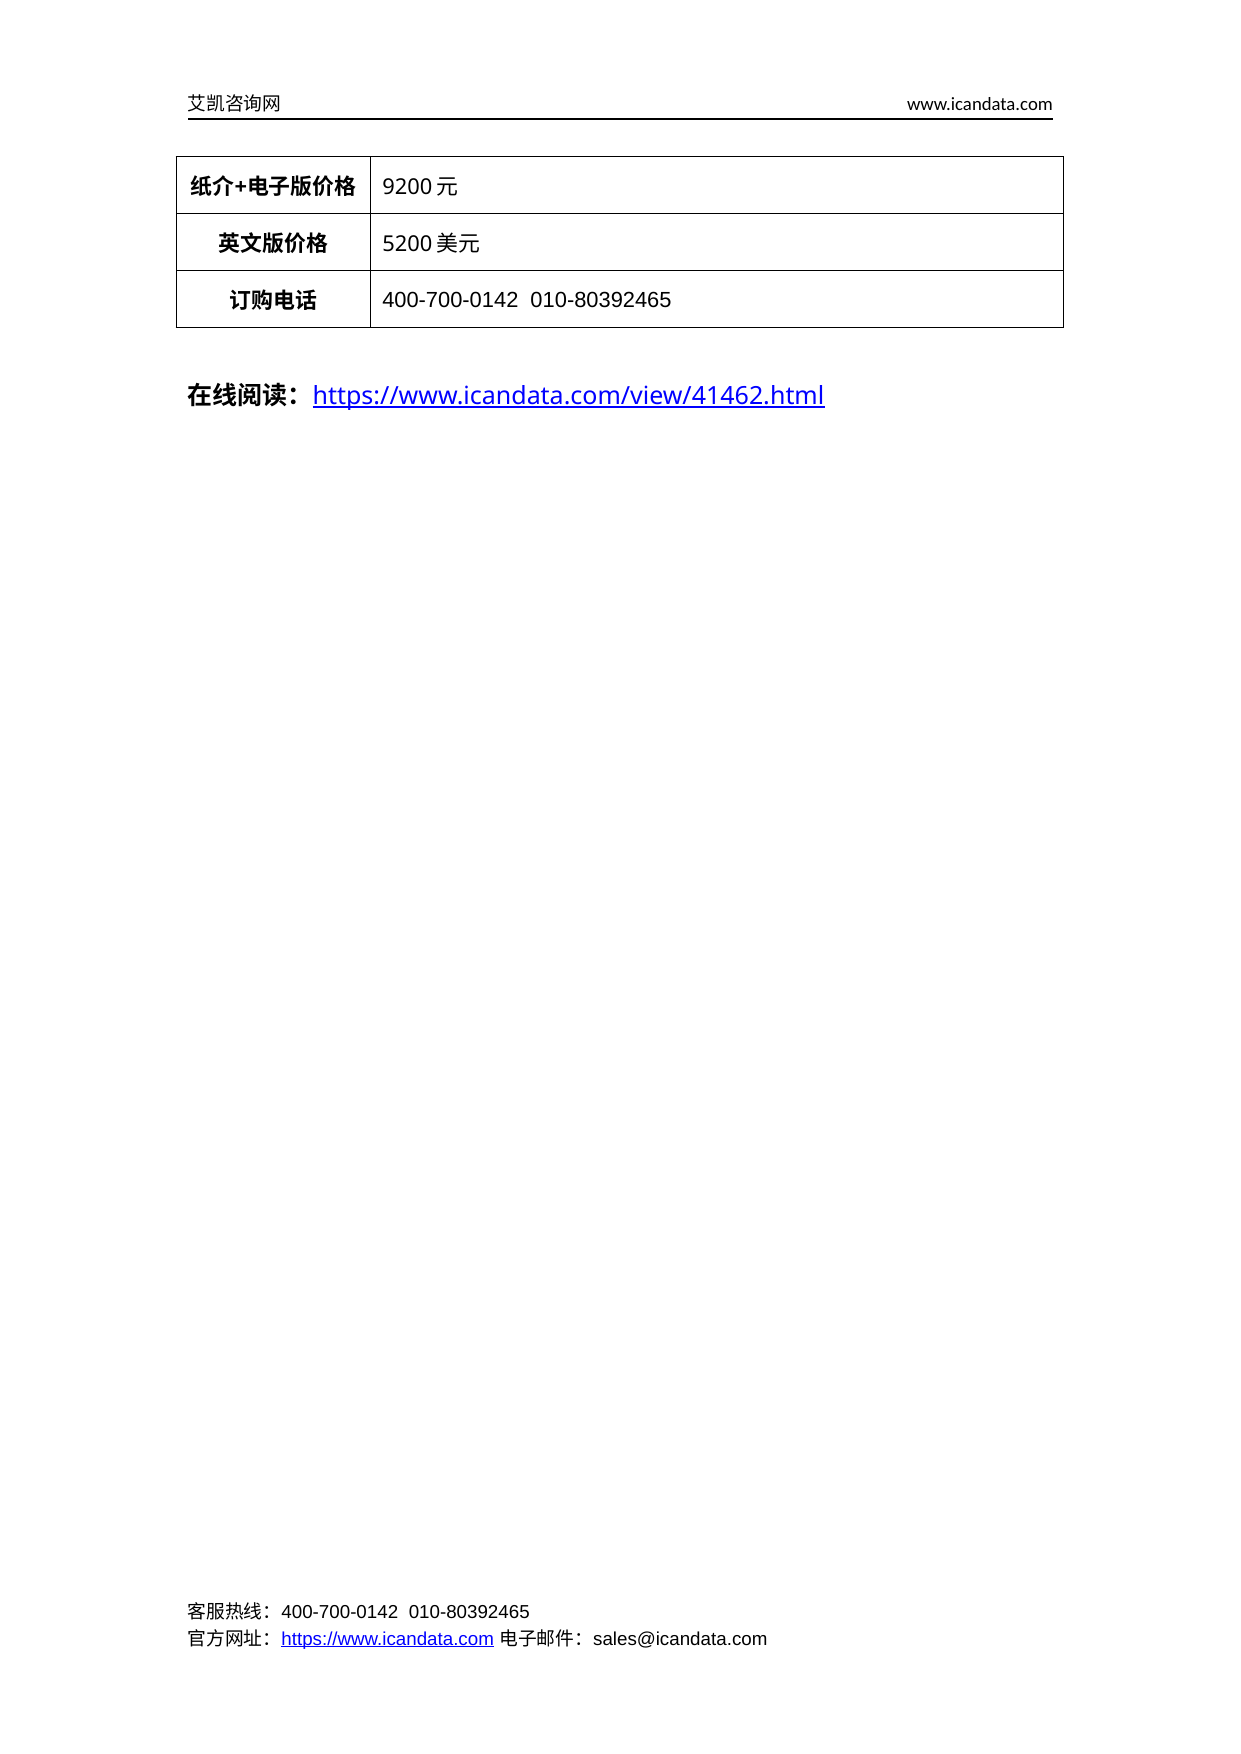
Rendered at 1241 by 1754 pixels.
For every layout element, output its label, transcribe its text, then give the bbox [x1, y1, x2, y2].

text 在线阅读：https://www.icandata.com/view/41462.html [187, 361, 1053, 426]
table_cell 9200元 [371, 157, 1063, 213]
table_cell 400-700-0142 010-80392465 [371, 271, 1063, 327]
table_cell 5200美元 [371, 214, 1063, 270]
table_cell 英文版价格 [177, 214, 370, 270]
table_cell 订购电话 [177, 271, 370, 327]
table_cell 纸介+电子版价格 [177, 157, 370, 213]
